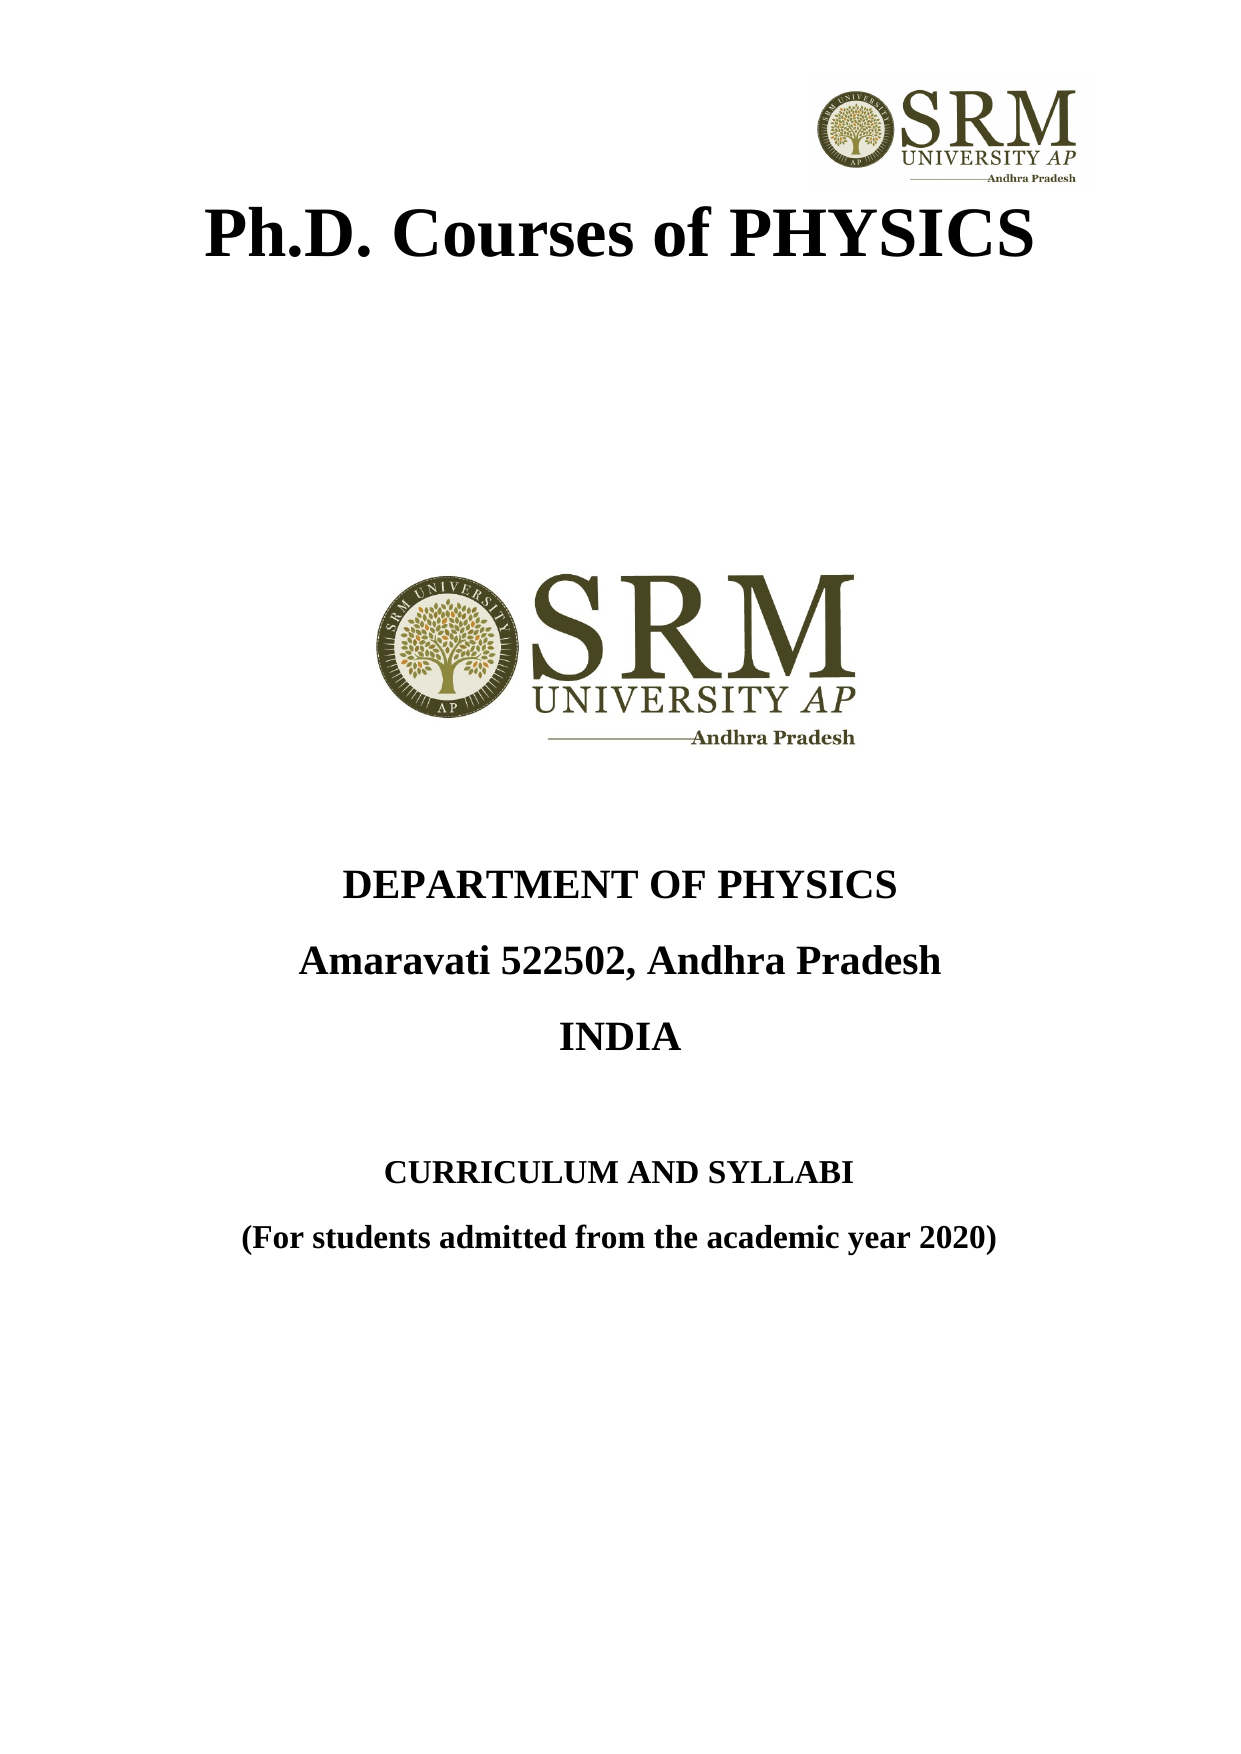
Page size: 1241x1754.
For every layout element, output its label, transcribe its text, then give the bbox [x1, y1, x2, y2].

text INDIA [150, 1012, 1090, 1059]
text Ph.D. Courses of PHYSICS [150, 190, 1090, 271]
text CURRICULUM AND SYLLABI [150, 1152, 1088, 1191]
picture [807, 73, 1091, 190]
text DEPARTMENT OF PHYSICS [150, 860, 1090, 908]
text (For students admitted from the academic year 2020) [150, 1217, 1088, 1256]
text Amaravati 522502, Andhra Pradesh [150, 936, 1090, 983]
picture [357, 543, 883, 759]
